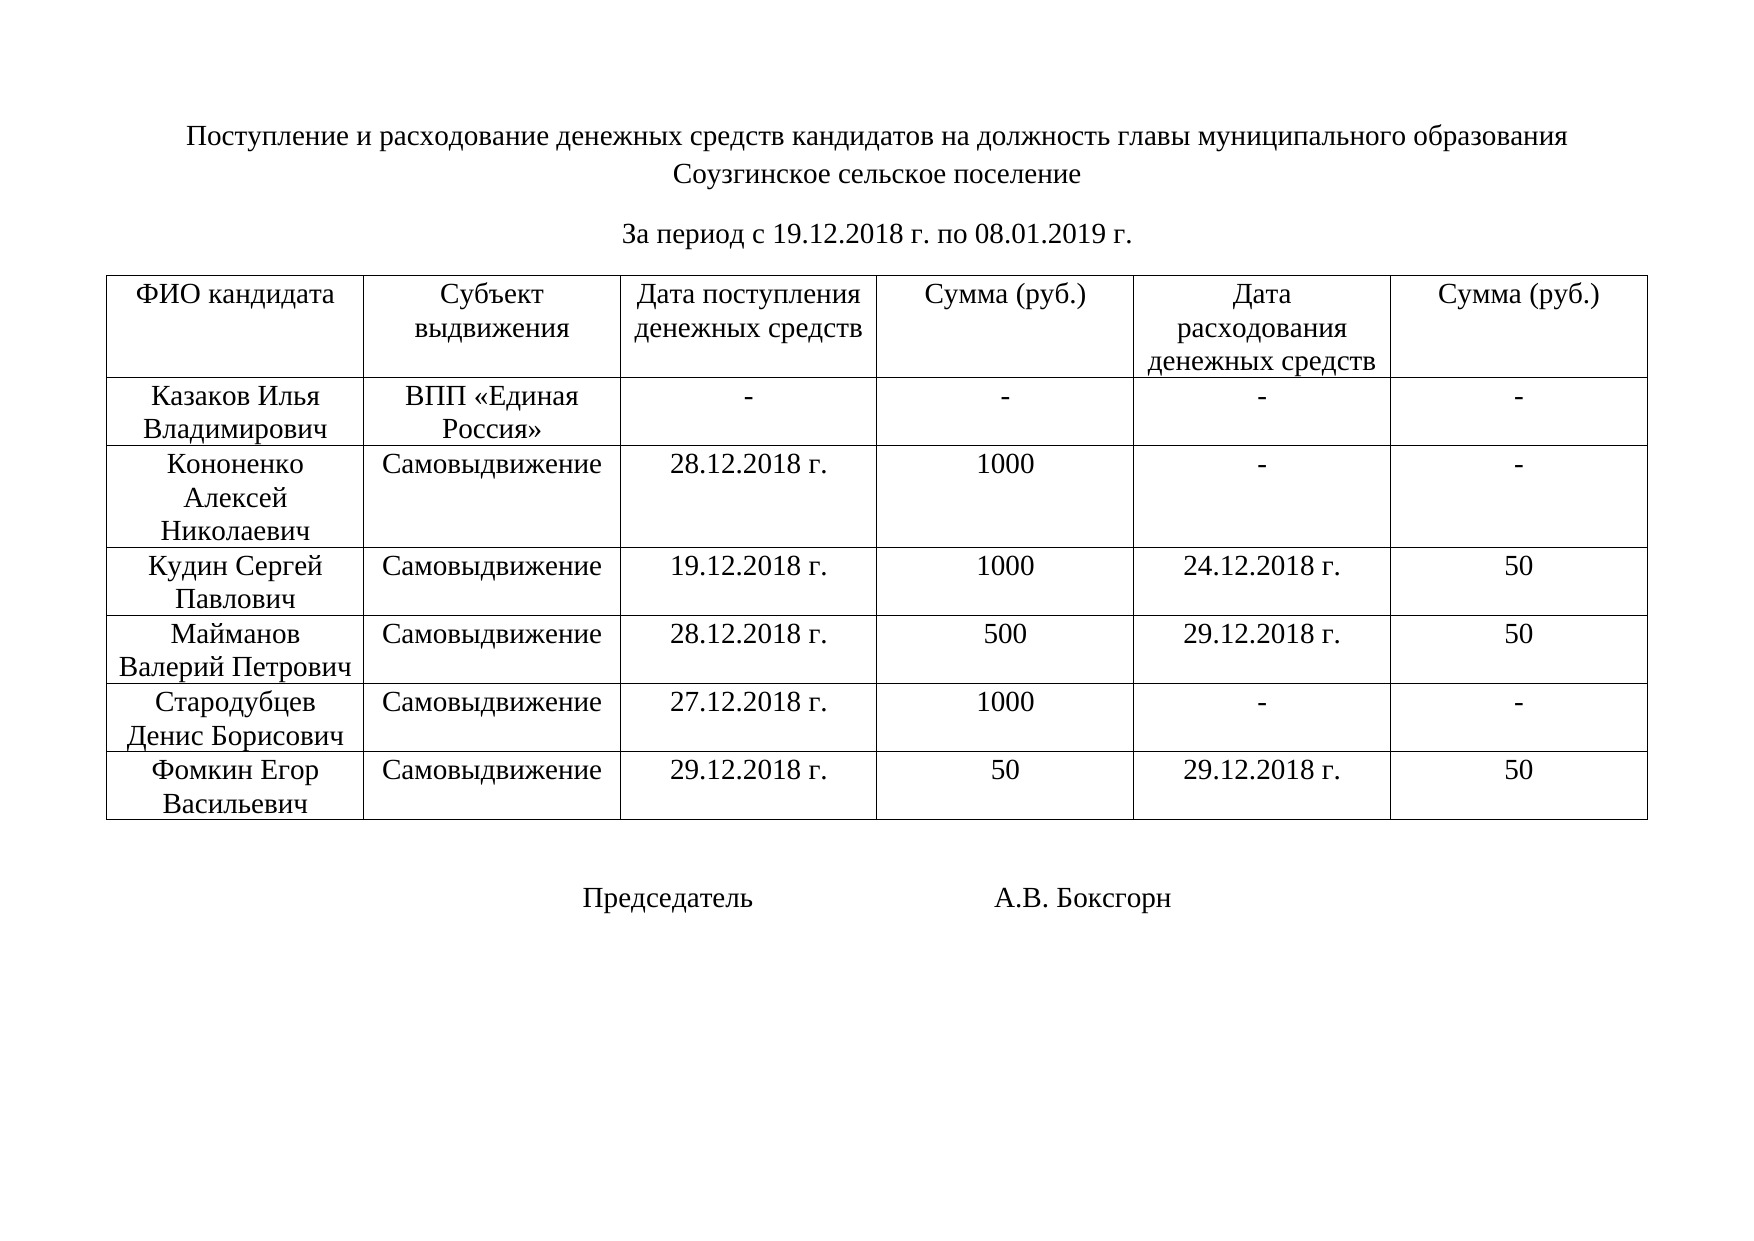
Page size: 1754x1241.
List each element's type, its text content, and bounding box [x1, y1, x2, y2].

table_cell Самовыдвижение [364, 446, 620, 547]
table_cell - [877, 378, 1133, 445]
table_cell 50 [1391, 616, 1647, 683]
table_cell - [1134, 684, 1390, 751]
table_cell Фомкин Егор Васильевич [107, 752, 363, 819]
table_cell - [1134, 378, 1390, 445]
table_cell 50 [1391, 752, 1647, 819]
table_cell - [1391, 378, 1647, 445]
table_cell 29.12.2018 г. [621, 752, 876, 819]
table_cell Самовыдвижение [364, 684, 620, 751]
table_cell Самовыдвижение [364, 752, 620, 819]
text За период с 19.12.2018 г. по 08.01.2019 г. [118, 216, 1636, 249]
table_cell Самовыдвижение [364, 616, 620, 683]
table_cell 29.12.2018 г. [1134, 752, 1390, 819]
table_header Дата поступления денежных средств [621, 276, 876, 377]
table_cell Майманов Валерий Петрович [107, 616, 363, 683]
table_header ФИО кандидата [107, 276, 363, 377]
table_cell Стародубцев Денис Борисович [107, 684, 363, 751]
table_cell 50 [1391, 548, 1647, 615]
table_cell Кононенко Алексей Николаевич [107, 446, 363, 547]
table_cell ВПП «Единая Россия» [364, 378, 620, 445]
table_cell 28.12.2018 г. [621, 446, 876, 547]
table_cell 19.12.2018 г. [621, 548, 876, 615]
table_cell 50 [877, 752, 1133, 819]
text Поступление и расходование денежных средств кандидатов на должность главы муниципального образования Соузгинское сельское поселение [118, 118, 1636, 190]
table_cell 1000 [877, 684, 1133, 751]
table_header Дата расходования денежных средств [1134, 276, 1390, 377]
table_cell 29.12.2018 г. [1134, 616, 1390, 683]
table_cell 27.12.2018 г. [621, 684, 876, 751]
table_cell Самовыдвижение [364, 548, 620, 615]
table_cell Кудин Сергей Павлович [107, 548, 363, 615]
table_header Сумма (руб.) [1391, 276, 1647, 377]
table_cell - [1391, 446, 1647, 547]
table_cell 500 [877, 616, 1133, 683]
text Председатель А.В. Боксгорн [118, 880, 1636, 913]
table_cell - [1134, 446, 1390, 547]
table_cell 1000 [877, 548, 1133, 615]
table_cell 28.12.2018 г. [621, 616, 876, 683]
table_cell - [1391, 684, 1647, 751]
table_cell 24.12.2018 г. [1134, 548, 1390, 615]
table_cell Казаков Илья Владимирович [107, 378, 363, 445]
table_cell - [621, 378, 876, 445]
table_cell 1000 [877, 446, 1133, 547]
table_header Сумма (руб.) [877, 276, 1133, 377]
table_header Субъект выдвижения [364, 276, 620, 377]
